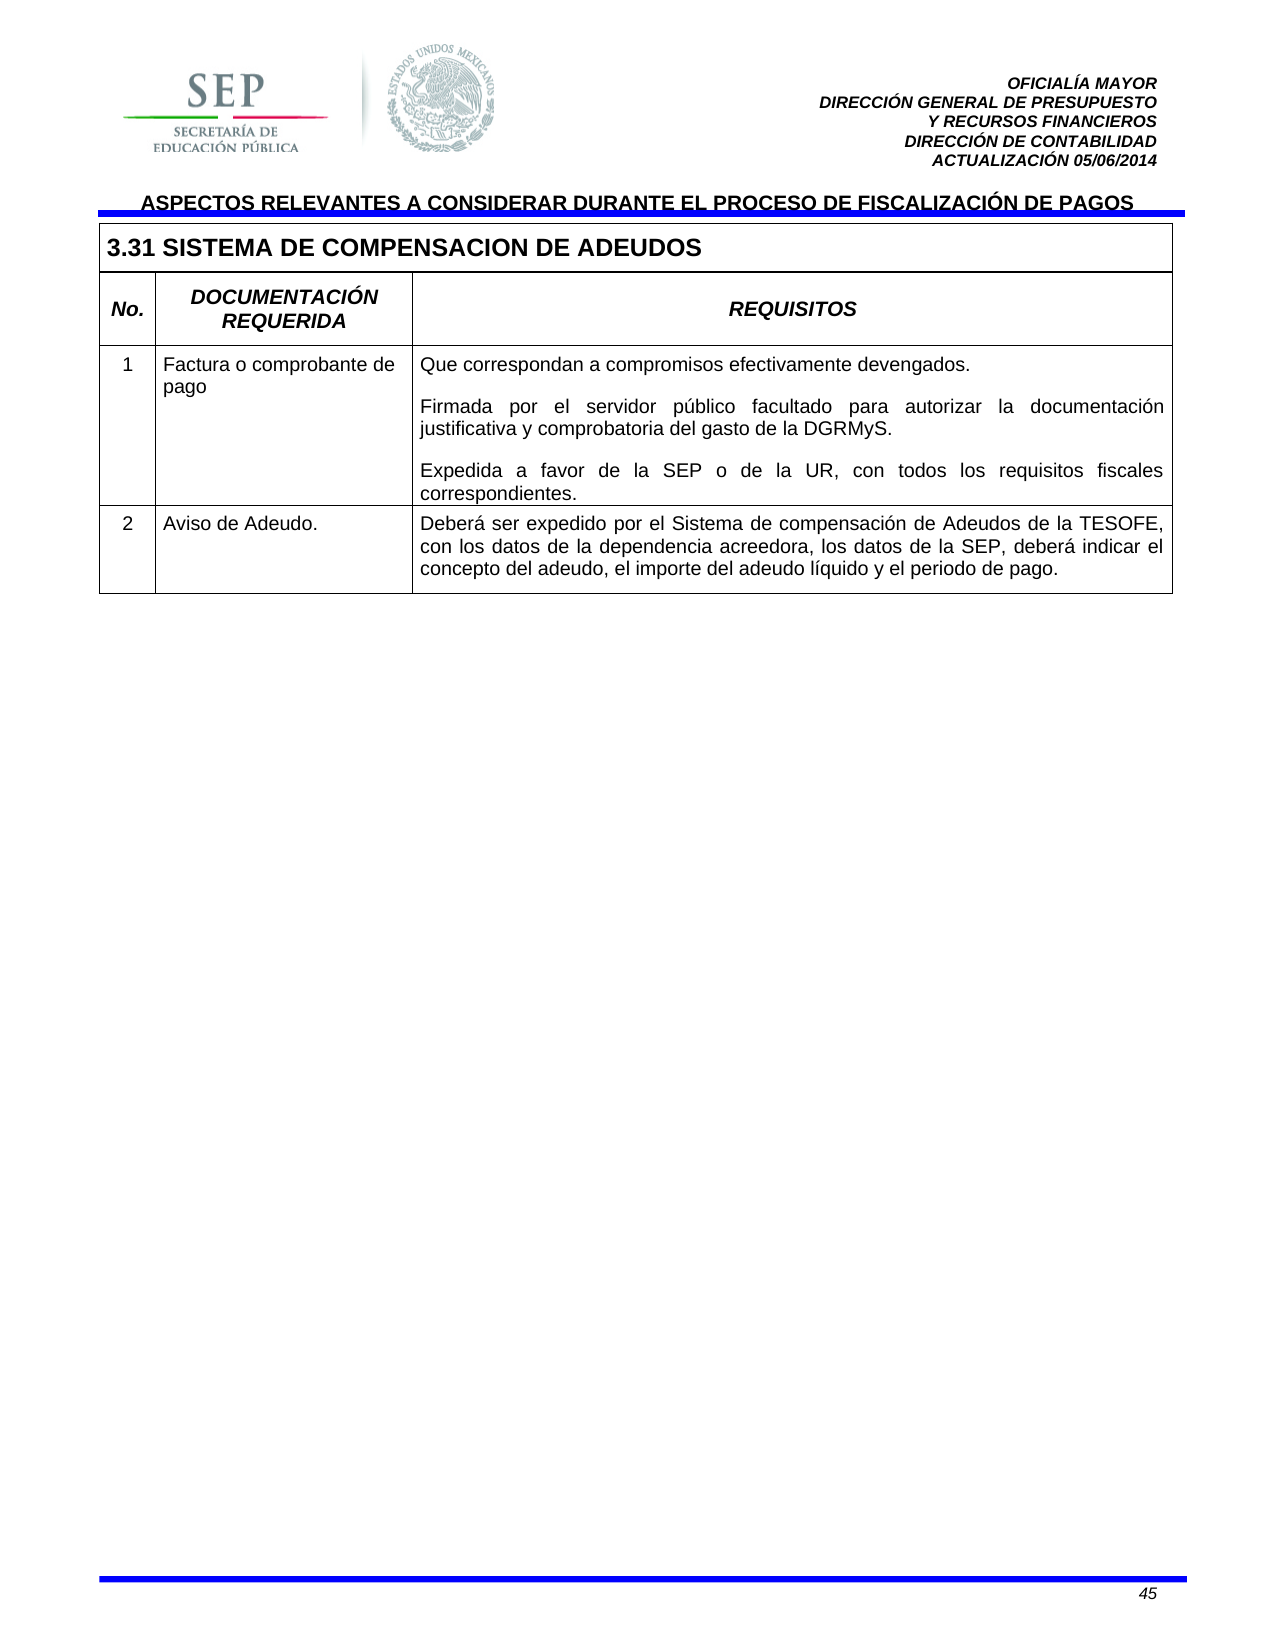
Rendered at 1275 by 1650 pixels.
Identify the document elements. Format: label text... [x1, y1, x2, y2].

table_header 3.31 SISTEMA DE COMPENSACION DE ADEUDOS [100, 224, 1172, 271]
table_cell Que correspondan a compromisos efectivamente devengados. Firmada por el servidor público facultado para autorizar la documentación justificativa y comprobatoria del gasto de la DGRMyS. Expedida a favor de la SEP o de la UR, con todos los requisitos fiscales correspondientes. [413, 346, 1172, 504]
table_cell No. [100, 273, 155, 345]
table_cell 1 [100, 346, 155, 504]
table_cell Factura o comprobante de pago [156, 346, 412, 504]
table_cell REQUISITOS [413, 273, 1172, 345]
table_cell 2 [100, 506, 155, 592]
table_cell Deberá ser expedido por el Sistema de compensación de Adeudos de la TESOFE, con los datos de la dependencia acreedora, los datos de la SEP, deberá indicar el concepto del adeudo, el importe del adeudo líquido y el periodo de pago. [413, 506, 1172, 592]
table_cell Aviso de Adeudo. [156, 506, 412, 592]
picture [123, 42, 494, 152]
table_cell DOCUMENTACIÓN REQUERIDA [156, 273, 412, 345]
